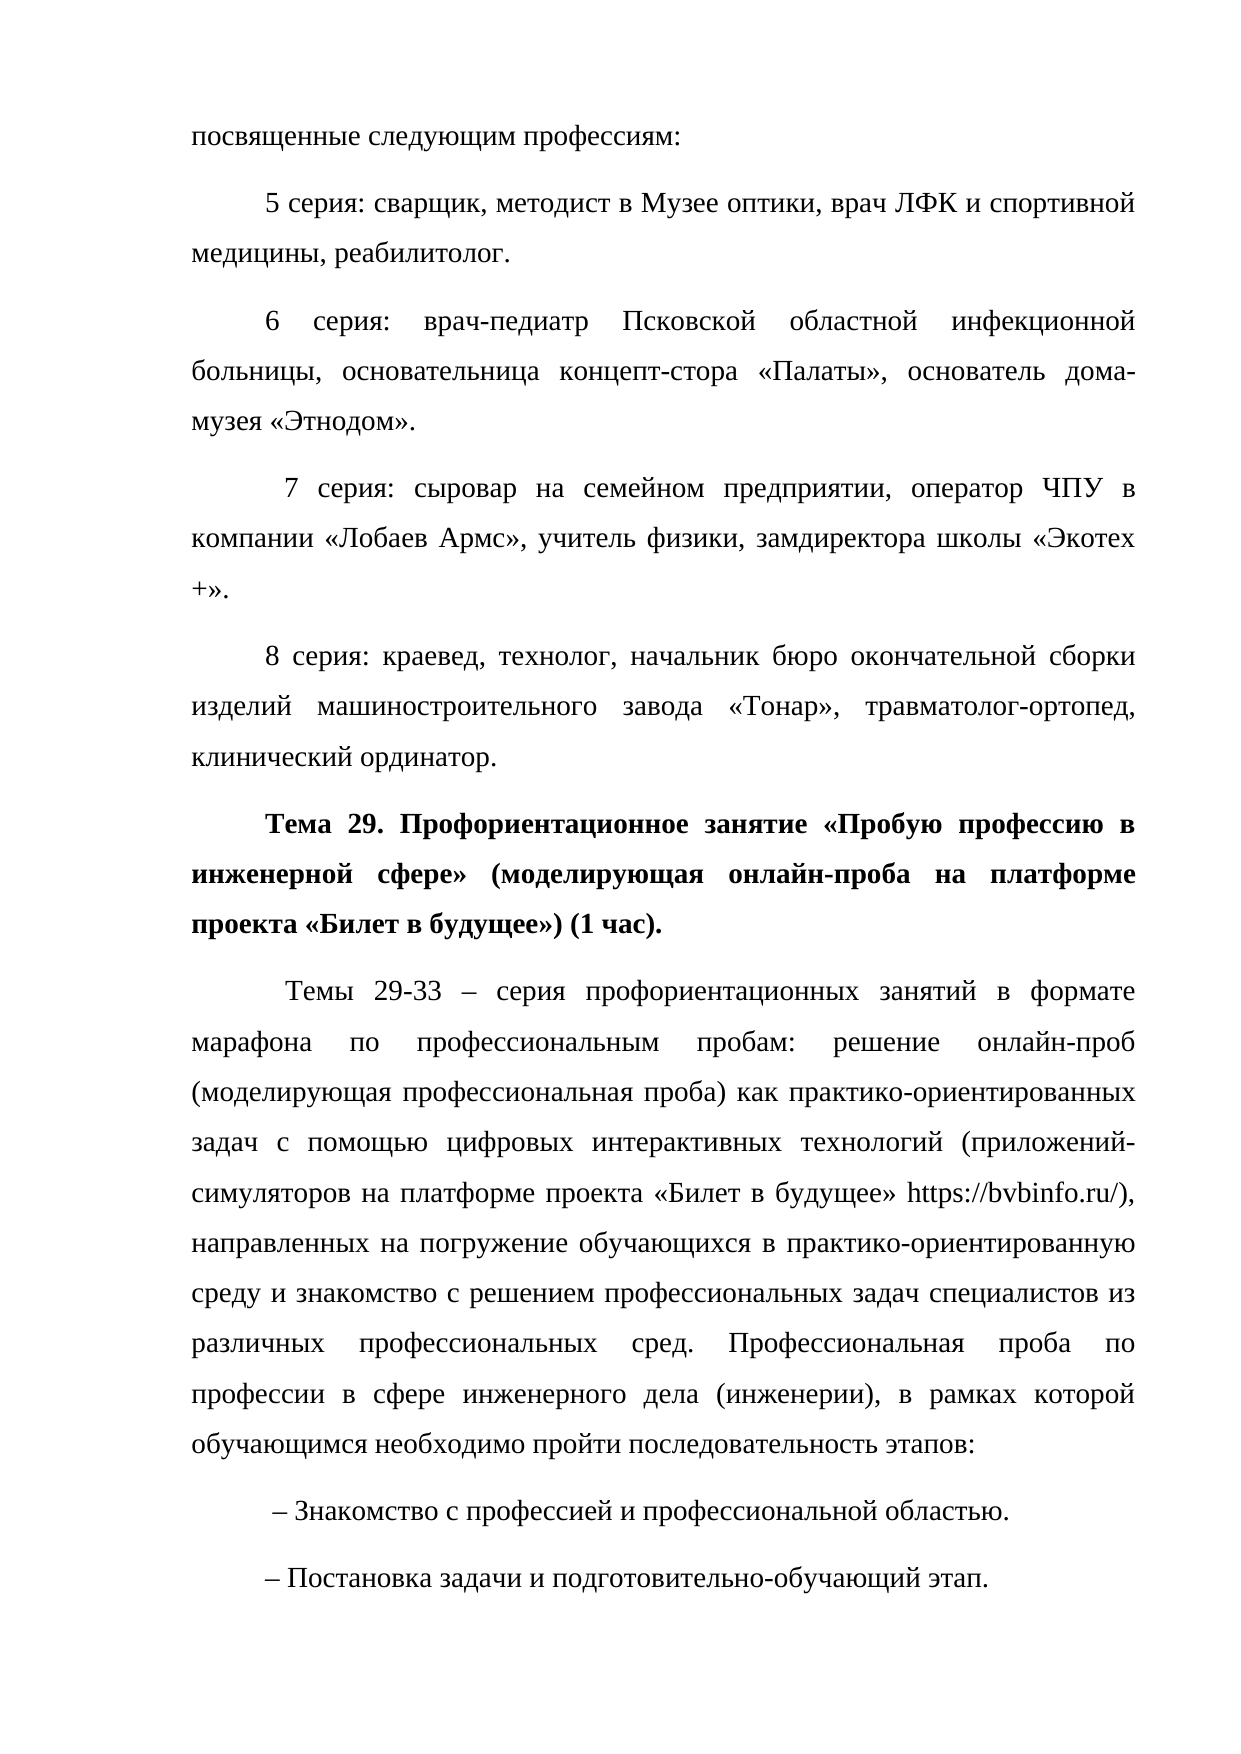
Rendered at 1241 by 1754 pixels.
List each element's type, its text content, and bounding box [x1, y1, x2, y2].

text 8 серия: краевед, технолог, начальник бюро окончательной сборки изделий машиностроительного завода «Тонар», травматолог-ортопед, клинический ординатор. [191, 638, 1136, 772]
text Темы 29-33 – серия профориентационных занятий в формате марафона по профессиональным пробам: решение онлайн-проб (моделирующая профессиональная проба) как практико-ориентированных задач с помощью цифровых интерактивных технологий (приложений-симуляторов на платформе проекта «Билет в будущее» https://bvbinfo.ru/), направленных на погружение обучающихся в практико-ориентированную среду и знакомство с решением профессиональных задач специалистов из различных профессиональных сред. Профессиональная проба по профессии в сфере инженерного дела (инженерии), в рамках которой обучающимся необходимо пройти последовательность этапов: [191, 973, 1136, 1460]
text 7 серия: сыровар на семейном предприятии, оператор ЧПУ в компании «Лобаев Армс», учитель физики, замдиректора школы «Экотех +». [191, 470, 1136, 604]
text ‒ Постановка задачи и подготовительно-обучающий этап. [191, 1560, 1136, 1594]
text Тема 29. Профориентационное занятие «Пробую профессию в инженерной сфере» (моделирующая онлайн-проба на платформе проекта «Билет в будущее») (1 час). [191, 806, 1136, 940]
text ‒ Знакомство с профессией и профессиональной областью. [191, 1493, 1136, 1527]
text 6 серия: врач-педиатр Псковской областной инфекционной больницы, основательница концепт-стора «Палаты», основатель дома-музея «Этнодом». [191, 303, 1136, 437]
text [191, 118, 1136, 152]
text 5 серия: сварщик, методист в Музее оптики, врач ЛФК и спортивной медицины, реабилитолог. [191, 185, 1136, 269]
